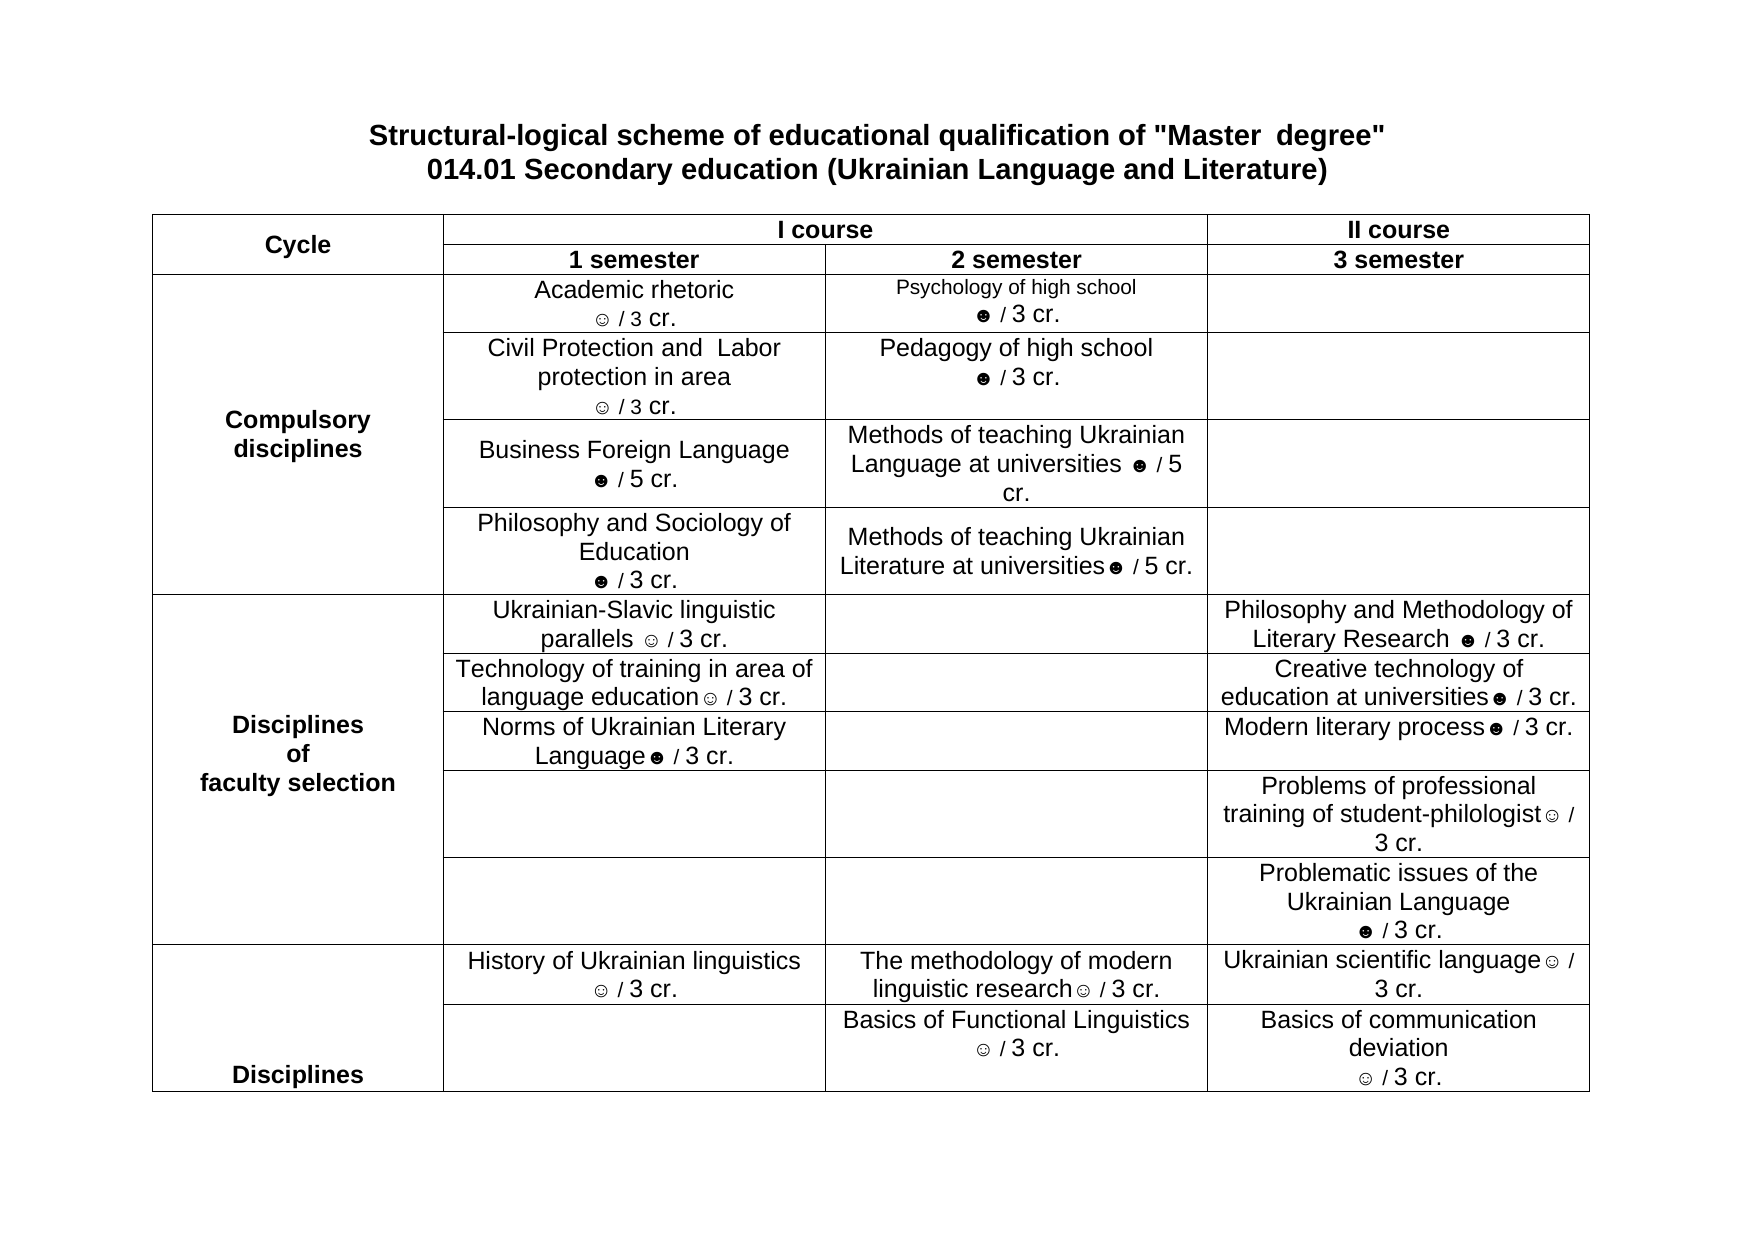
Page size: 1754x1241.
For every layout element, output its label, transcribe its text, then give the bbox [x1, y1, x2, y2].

table_cell Problems of professional training of student-philologist☺ / 3 сr. [1208, 771, 1589, 857]
table_header І course [444, 215, 1207, 244]
table_cell [444, 1005, 825, 1091]
table_cell Problematic issues of the Ukrainian Language ☻ / 3 сr. [1208, 858, 1589, 944]
table_cell Modern literary process☻ / 3 сr. [1208, 712, 1589, 769]
table_cell [826, 654, 1207, 711]
table_cell Disciplines of faculty selection [153, 595, 443, 944]
table_cell [1208, 275, 1589, 332]
table_cell [826, 858, 1207, 944]
table_cell Methods of teaching Ukrainian Literature at universities☻ / 5 сr. [826, 508, 1207, 594]
table_cell Basics of communication deviation ☺ / 3 сr. [1208, 1005, 1589, 1091]
text 014.01 Secondary education (Ukrainian Language and Literature) [118, 152, 1636, 185]
table_header IІ course [1208, 215, 1589, 244]
table_cell 1 semester [444, 245, 825, 273]
table_cell History of Ukrainian linguistics ☺ / 3 сr. [444, 945, 825, 1004]
table_cell [1208, 508, 1589, 594]
table_cell [826, 712, 1207, 769]
table_cell [1208, 333, 1589, 419]
table_cell Technology of training in area of language education☺ / 3 сr. [444, 654, 825, 711]
table_cell [826, 771, 1207, 857]
table_cell Ukrainian-Slavic linguistic parallels ☺ / 3 сr. [444, 595, 825, 652]
table_cell Norms of Ukrainian Literary Language☻ / 3 сr. [444, 712, 825, 769]
table_cell Academic rhetoric ☺ / 3 сr. [444, 275, 825, 332]
table_cell [444, 858, 825, 944]
table_cell Philosophy and Methodology of Literary Research ☻ / 3 сr. [1208, 595, 1589, 652]
table_cell Ukrainian scientific language☺ / 3 сr. [1208, 945, 1589, 1004]
table_cell Civil Protection and Labor protection in area ☺ / 3 сr. [444, 333, 825, 419]
table_cell Basics of Functional Linguistics ☺ / 3 сr. [826, 1005, 1207, 1091]
table_cell Methods of teaching Ukrainian Language at universities ☻ / 5 сr. [826, 420, 1207, 507]
table_cell Business Foreign Language ☻ / 5 сr. [444, 420, 825, 507]
table_cell Disciplines of free choice of the student [153, 945, 443, 1091]
table_cell The methodology of modern linguistic research☺ / 3 сr. [826, 945, 1207, 1004]
table_cell [444, 771, 825, 857]
table_cell 2 semester [826, 245, 1207, 273]
table_cell Pedagogy of high school ☻ / 3 сr. [826, 333, 1207, 419]
table_header Cycle [153, 215, 443, 273]
table_cell [1208, 420, 1589, 507]
table_cell Psychology of high school ☻ / 3 сr. [826, 275, 1207, 332]
table_cell Compulsory disciplines [153, 275, 443, 594]
table_cell 3 semester [1208, 245, 1589, 273]
table_cell Philosophy and Sociology of Education ☻ / 3 сr. [444, 508, 825, 594]
table_cell [826, 595, 1207, 652]
text Structural-logical scheme of educational qualification of "Master degree" [118, 118, 1636, 152]
table_cell Creative technology of education at universities☻ / 3 сr. [1208, 654, 1589, 711]
